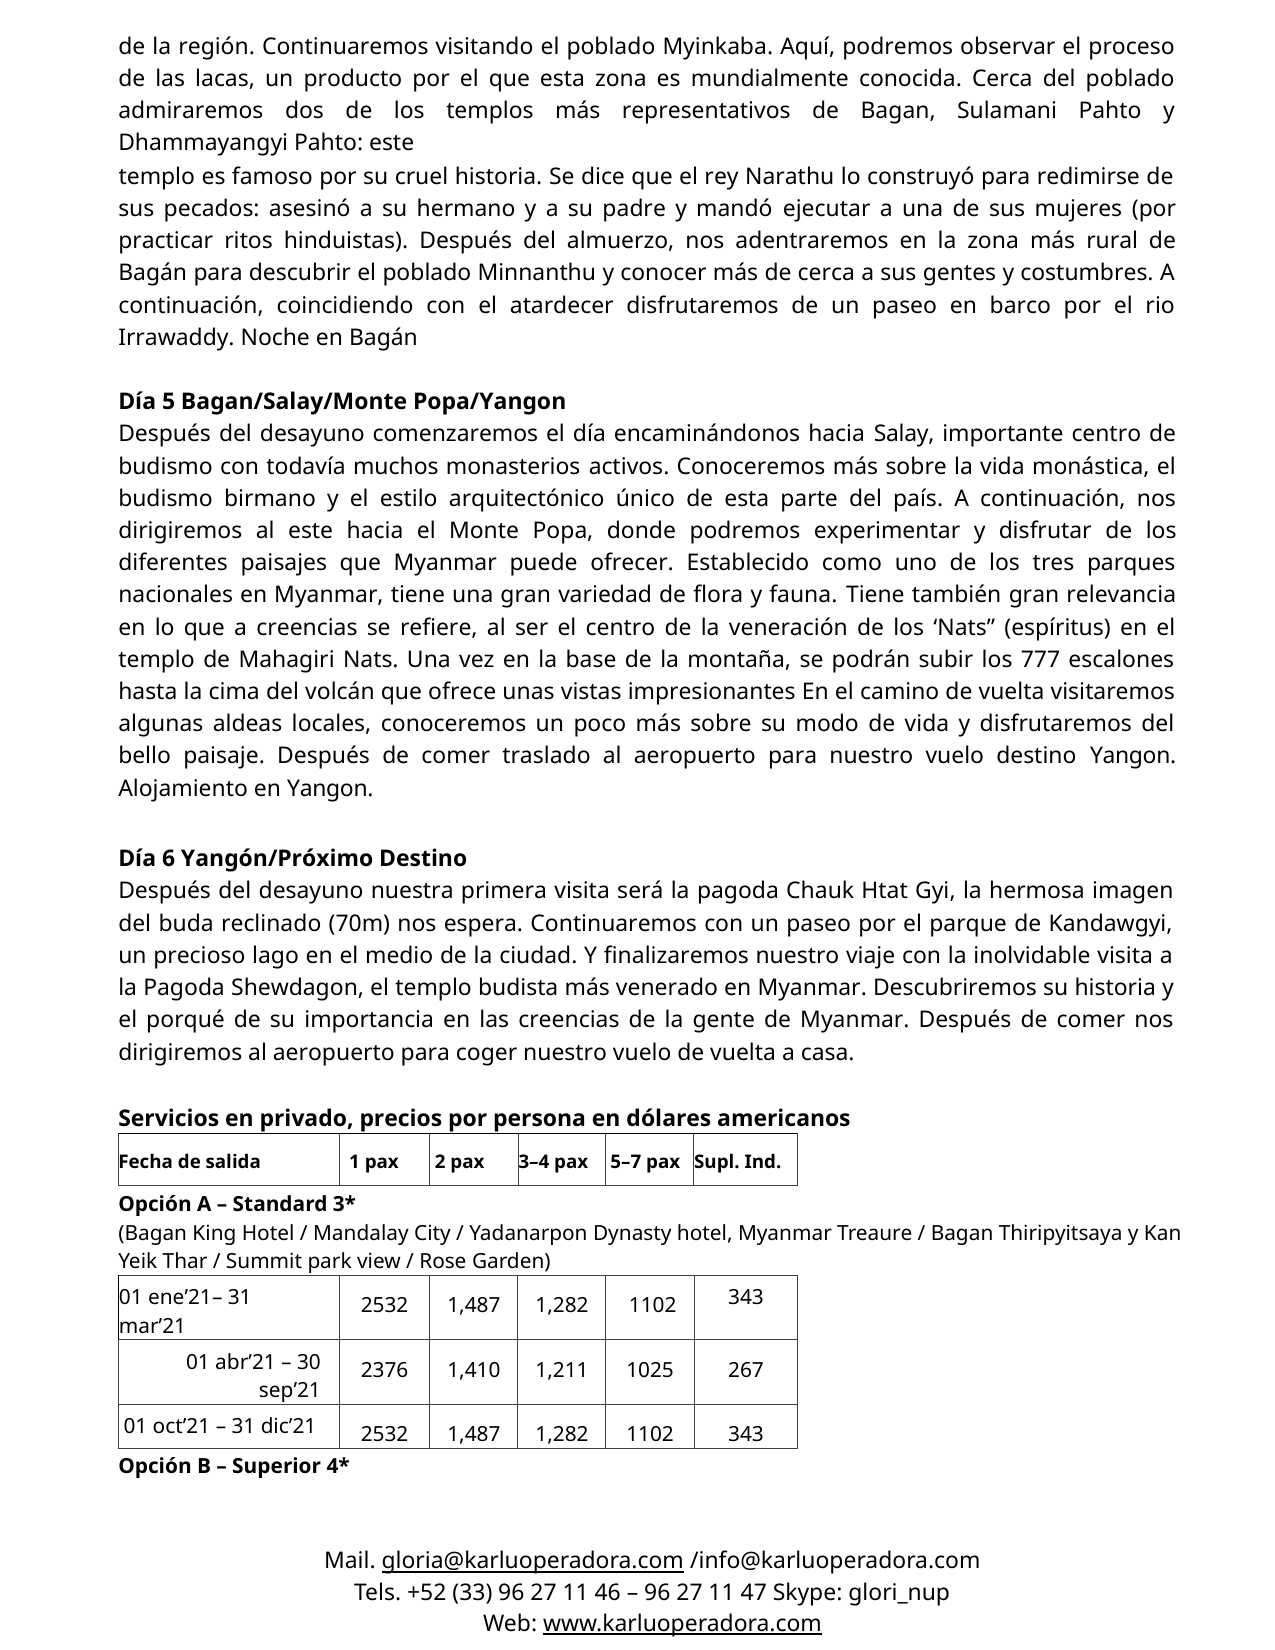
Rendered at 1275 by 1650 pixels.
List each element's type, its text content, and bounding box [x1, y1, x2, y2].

table_cell 2 pax [430, 1134, 518, 1185]
text Día 5 Bagan/Salay/Monte Popa/Yangon [118, 385, 1186, 416]
text Después del desayuno comenzaremos el día encaminándonos hacia Salay, importante centro de budismo con todavía muchos monasterios activos. Conoceremos más sobre la vida monástica, el budismo birmano y el estilo arquitectónico único de esta parte del país. A continuación, nos dirigiremos al este hacia el Monte Popa, donde podremos experimentar y disfrutar de los diferentes paisajes que Myanmar puede ofrecer. Establecido como uno de los tres parques nacionales en Myanmar, tiene una gran variedad de flora y fauna. Tiene también gran relevancia en lo que a creencias se refiere, al ser el centro de la veneración de los ‘Nats” (espíritus) en el templo de Mahagiri Nats. Una vez en la base de la montaña, se podrán subir los 777 escalones hasta la cima del volcán que ofrece unas vistas impresionantes En el camino de vuelta visitaremos algunas aldeas locales, conoceremos un poco más sobre su modo de vida y disfrutaremos del bello paisaje. Después de comer traslado al aeropuerto para nuestro vuelo destino Yangon. Alojamiento en Yangon. [118, 417, 1176, 803]
table_cell 1,410 [430, 1340, 517, 1404]
table_header Servicios en privado, precios por persona en dólares americanos [118, 1099, 1035, 1133]
table_cell 01 oct’21 – 31 dic’21 [119, 1405, 339, 1447]
table_header 1,282 [518, 1276, 605, 1339]
table_cell 343 [695, 1405, 797, 1447]
table_cell 1025 [606, 1340, 694, 1404]
table_header 343 [695, 1276, 797, 1339]
table_cell Fecha de salida [119, 1134, 339, 1185]
text Opción A – Standard 3* [118, 1189, 1186, 1217]
table_header 1,487 [430, 1276, 517, 1339]
text templo es famoso por su cruel historia. Se dice que el rey Narathu lo construyó para redimirse de sus pecados: asesinó a su hermano y a su padre y mandó ejecutar a una de sus mujeres (por practicar ritos hinduistas). Después del almuerzo, nos adentraremos en la zona más rural de Bagán para descubrir el poblado Minnanthu y conocer más de cerca a sus gentes y costumbres. A continuación, coincidiendo con el atardecer disfrutaremos de un paseo en barco por el rio Irrawaddy. Noche en Bagán [118, 160, 1176, 352]
table_cell 3–4 pax [519, 1134, 605, 1185]
text Después del desayuno nuestra primera visita será la pagoda Chauk Htat Gyi, la hermosa imagen del buda reclinado (70m) nos espera. Continuaremos con un paseo por el parque de Kandawgyi, un precioso lago en el medio de la ciudad. Y finalizaremos nuestro viaje con la inolvidable visita a la Pagoda Shewdagon, el templo budista más venerado en Myanmar. Descubriremos su historia y el porqué de su importancia en las creencias de la gente de Myanmar. Después de comer nos dirigiremos al aeropuerto para coger nuestro vuelo de vuelta a casa. [118, 874, 1174, 1067]
table_cell 1 pax [340, 1134, 429, 1185]
table_cell 1102 [606, 1405, 694, 1447]
table_cell 01 abr’21 – 30 sep’21 [119, 1340, 339, 1404]
table_header 2532 [340, 1276, 429, 1339]
table_header 01 ene’21– 31 mar’21 [119, 1276, 339, 1339]
text Día 6 Yangón/Próximo Destino [118, 842, 1186, 873]
table_cell Supl. Ind. [694, 1134, 797, 1185]
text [118, 29, 1176, 157]
table_cell 267 [695, 1340, 797, 1404]
text (Bagan King Hotel / Mandalay City / Yadanarpon Dynasty hotel, Myanmar Treaure / Bagan Thiripyitsaya y Kan Yeik Thar / Summit park view / Rose Garden) [118, 1218, 1186, 1275]
table_cell 1,282 [518, 1405, 605, 1447]
text Opción B – Superior 4* [118, 1452, 1186, 1480]
table_cell 1,487 [430, 1405, 517, 1447]
table_header 1102 [606, 1276, 694, 1339]
table_cell 5–7 pax [606, 1134, 693, 1185]
table_cell 1,211 [518, 1340, 605, 1404]
table_cell 2376 [340, 1340, 429, 1404]
table_cell 2532 [340, 1405, 429, 1447]
